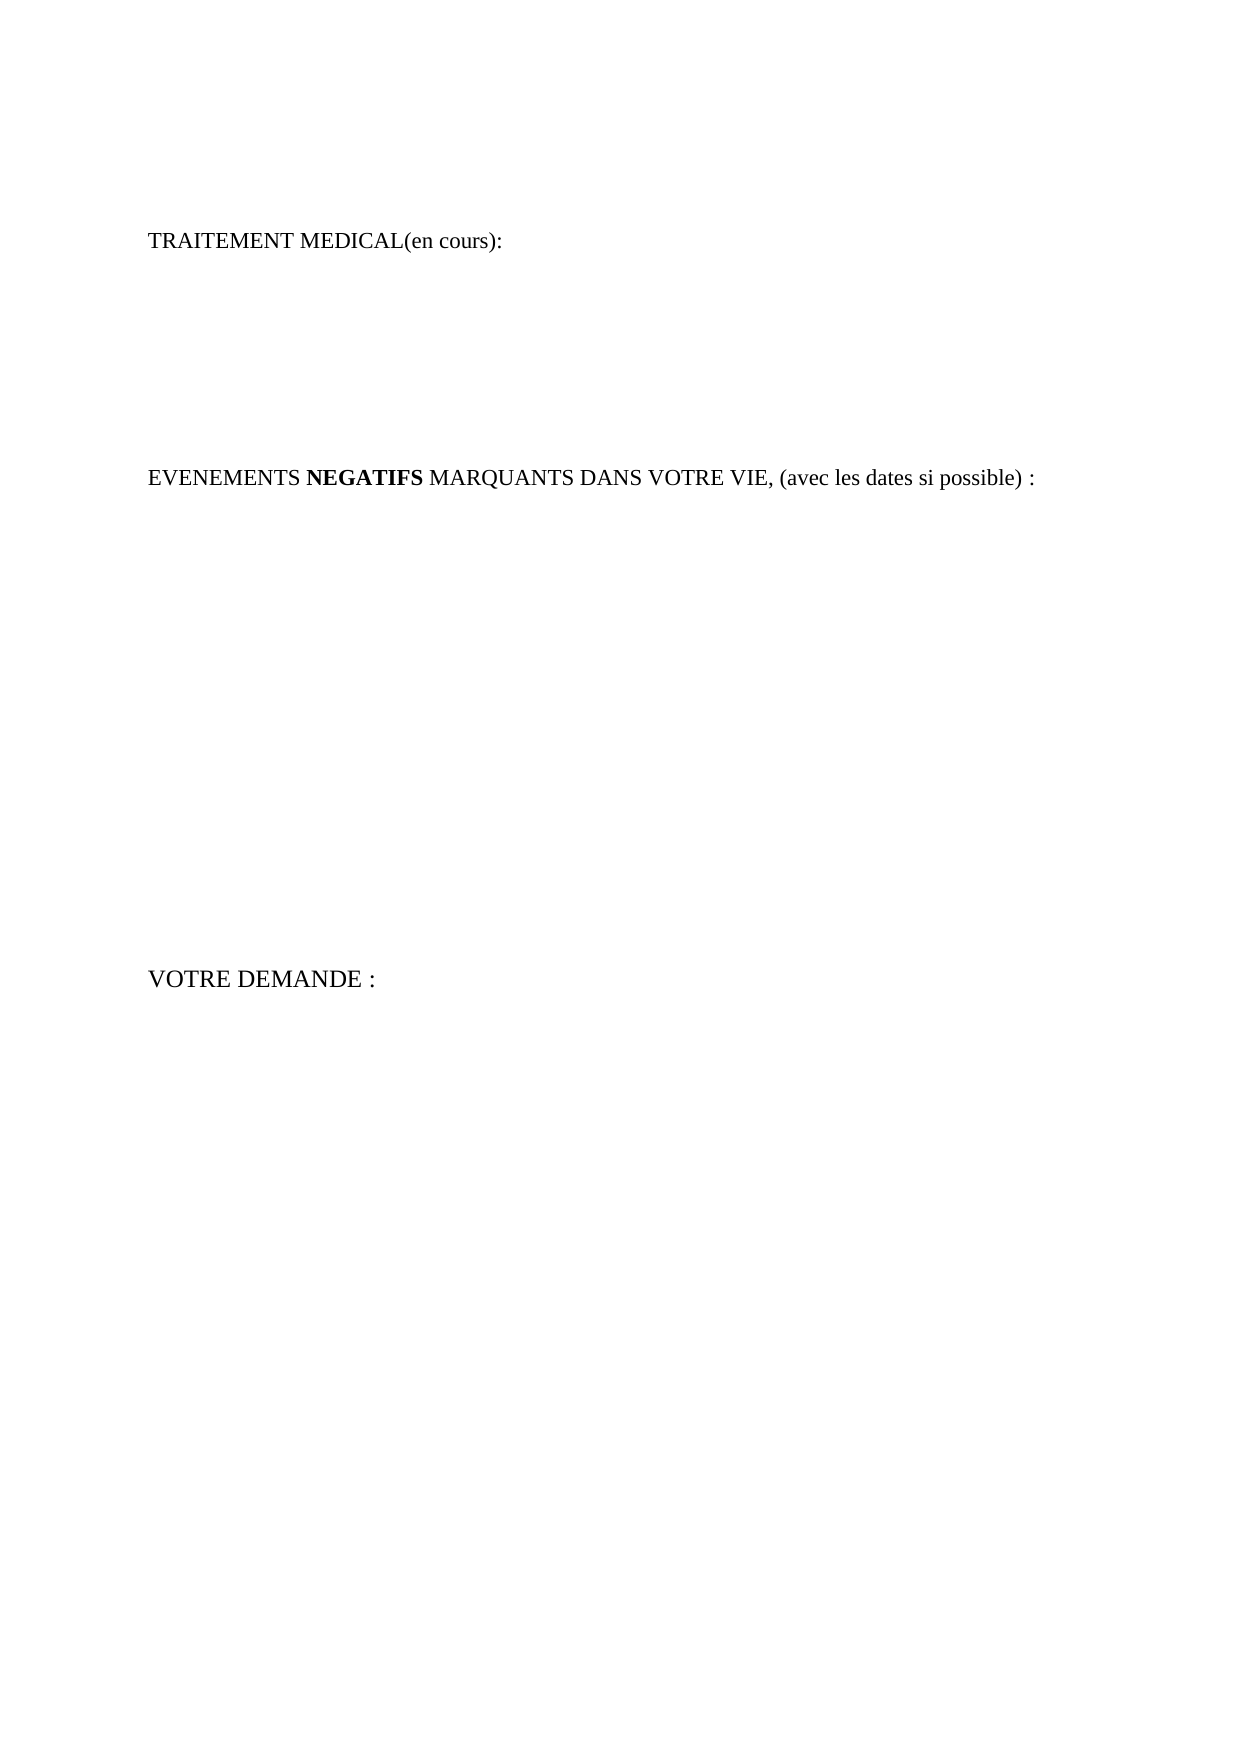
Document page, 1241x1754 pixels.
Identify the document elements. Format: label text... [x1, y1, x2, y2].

text VOTRE DEMANDE : [148, 964, 1093, 993]
text EVENEMENTS NEGATIFS MARQUANTS DANS VOTRE VIE, (avec les dates si possible) : [148, 464, 1093, 490]
text TRAITEMENT MEDICAL(en cours): [148, 227, 1093, 253]
